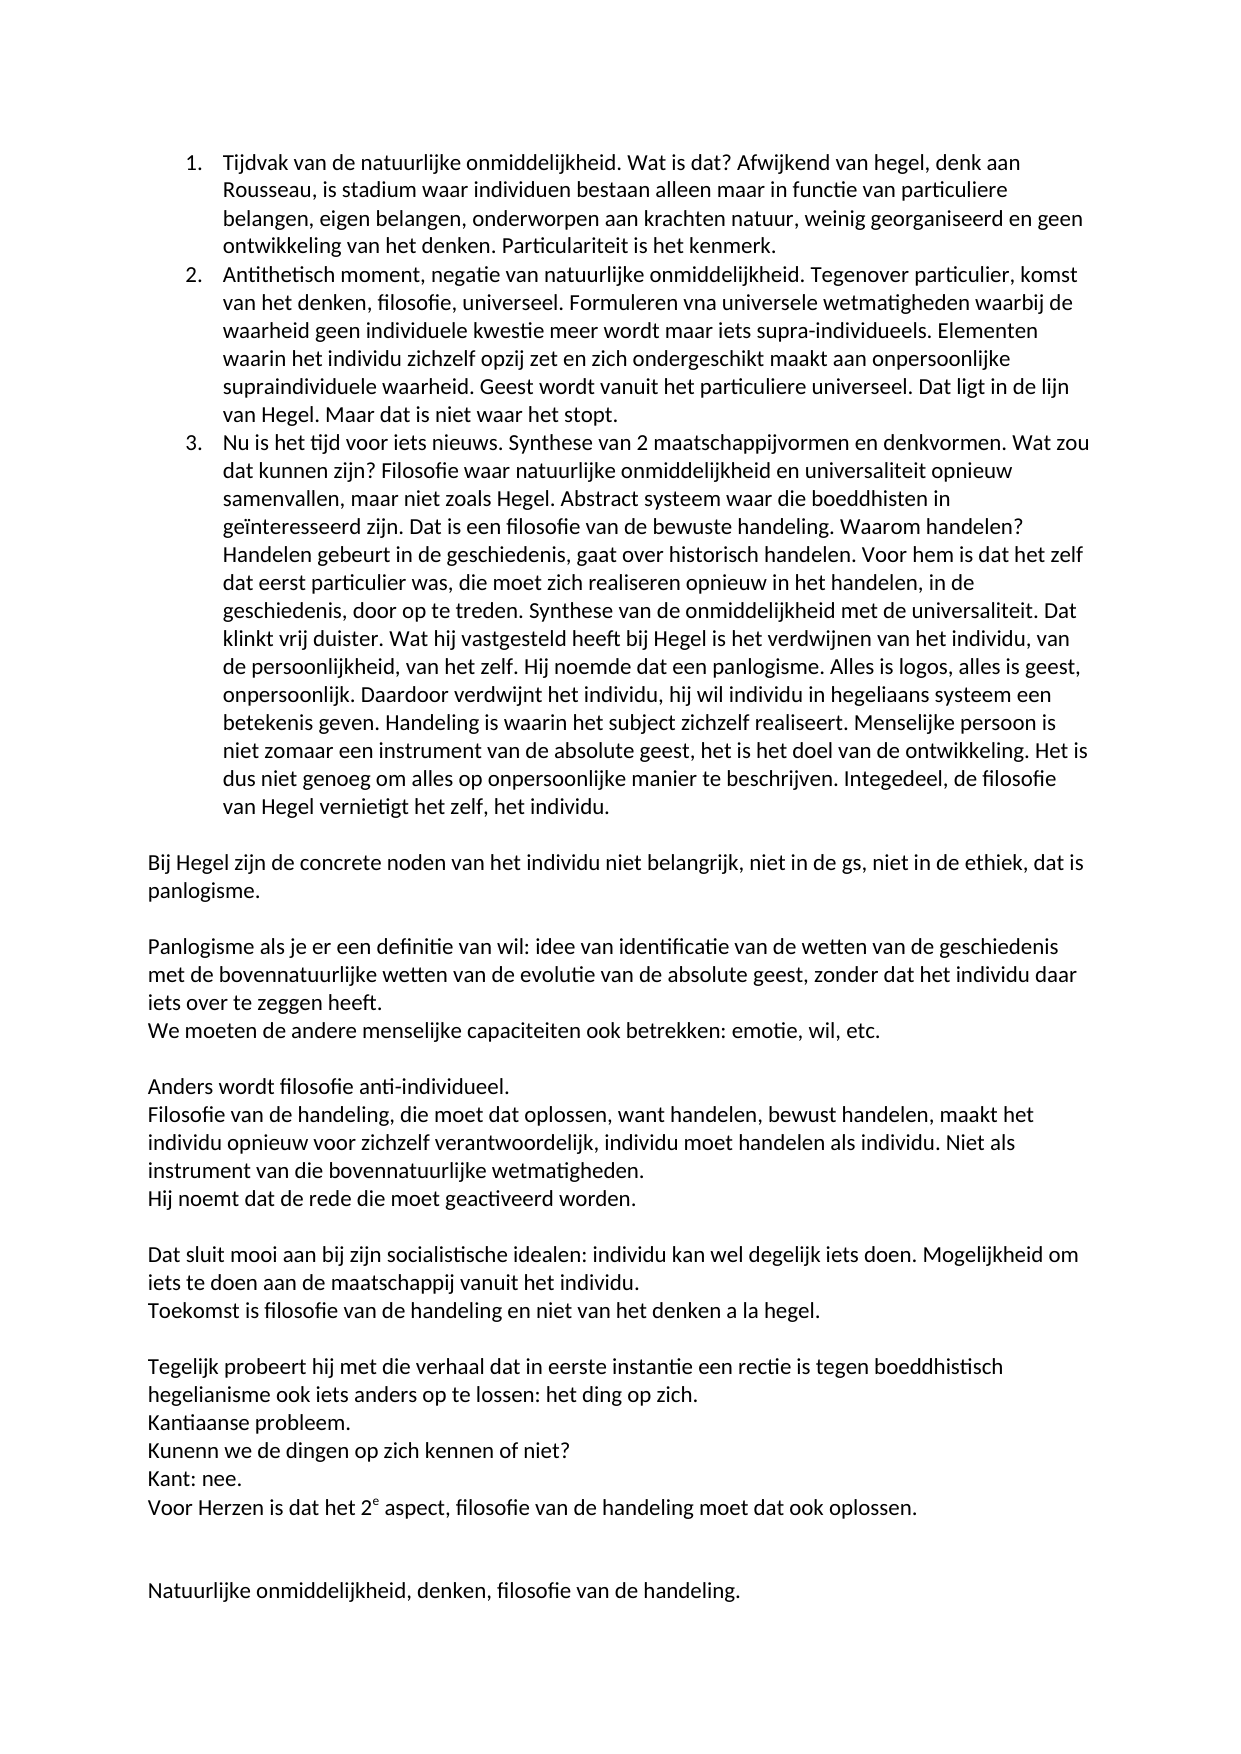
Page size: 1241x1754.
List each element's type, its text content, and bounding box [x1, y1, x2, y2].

text Bij Hegel zijn de concrete noden van het individu niet belangrijk, niet in de gs, niet in de ethiek, dat is panlogisme. [148, 848, 1093, 904]
text Kant: nee. [148, 1464, 1093, 1493]
text Dat sluit mooi aan bij zijn socialistische idealen: individu kan wel degelijk iets doen. Mogelijkheid om iets te doen aan de maatschappij vanuit het individu. [148, 1240, 1093, 1296]
list Nu is het tijd voor iets nieuws. Synthese van 2 maatschappijvormen en denkvormen. Wat zou dat kunnen zijn? Filosofie waar natuurlijke onmiddelijkheid en universaliteit opnieuw samenvallen, maar niet zoals Hegel. Abstract systeem waar die boeddhisten in geïnteresseerd zijn. Dat is een filosofie van de bewuste handeling. Waarom handelen? Handelen gebeurt in de geschiedenis, gaat over historisch handelen. Voor hem is dat het zelf dat eerst particulier was, die moet zich realiseren opnieuw in het handelen, in de geschiedenis, door op te treden. Synthese van de onmiddelijkheid met de universaliteit. Dat klinkt vrij duister. Wat hij vastgesteld heeft bij Hegel is het verdwijnen van het individu, van de persoonlijkheid, van het zelf. Hij noemde dat een panlogisme. Alles is logos, alles is geest, onpersoonlijk. Daardoor verdwijnt het individu, hij wil individu in hegeliaans systeem een betekenis geven. Handeling is waarin het subject zichzelf realiseert. Menselijke persoon is niet zomaar een instrument van de absolute geest, het is het doel van de ontwikkeling. Het is dus niet genoeg om alles op onpersoonlijke manier te beschrijven. Integedeel, de filosofie van Hegel vernietigt het zelf, het individu. [185, 428, 1093, 820]
text Panlogisme als je er een definitie van wil: idee van identificatie van de wetten van de geschiedenis met de bovennatuurlijke wetten van de evolutie van de absolute geest, zonder dat het individu daar iets over te zeggen heeft. [148, 932, 1093, 1016]
text Filosofie van de handeling, die moet dat oplossen, want handelen, bewust handelen, maakt het individu opnieuw voor zichzelf verantwoordelijk, individu moet handelen als individu. Niet als instrument van die bovennatuurlijke wetmatigheden. [148, 1100, 1093, 1184]
text Kantiaanse probleem. [148, 1408, 1093, 1437]
text Anders wordt filosofie anti-individueel. [148, 1072, 1093, 1100]
list Tijdvak van de natuurlijke onmiddelijkheid. Wat is dat? Afwijkend van hegel, denk aan Rousseau, is stadium waar individuen bestaan alleen maar in functie van particuliere belangen, eigen belangen, onderworpen aan krachten natuur, weinig georganiseerd en geen ontwikkeling van het denken. Particulariteit is het kenmerk. [185, 148, 1093, 260]
text We moeten de andere menselijke capaciteiten ook betrekken: emotie, wil, etc. [148, 1016, 1093, 1044]
text Toekomst is filosofie van de handeling en niet van het denken a la hegel. [148, 1296, 1093, 1324]
text Hij noemt dat de rede die moet geactiveerd worden. [148, 1184, 1093, 1212]
text Kunenn we de dingen op zich kennen of niet? [148, 1437, 1093, 1464]
list Antithetisch moment, negatie van natuurlijke onmiddelijkheid. Tegenover particulier, komst van het denken, filosofie, universeel. Formuleren vna universele wetmatigheden waarbij de waarheid geen individuele kwestie meer wordt maar iets supra-individueels. Elementen waarin het individu zichzelf opzij zet en zich ondergeschikt maakt aan onpersoonlijke supraindividuele waarheid. Geest wordt vanuit het particuliere universeel. Dat ligt in de lijn van Hegel. Maar dat is niet waar het stopt. [185, 260, 1093, 428]
text Tegelijk probeert hij met die verhaal dat in eerste instantie een rectie is tegen boeddhistisch hegelianisme ook iets anders op te lossen: het ding op zich. [148, 1352, 1093, 1408]
text Voor Herzen is dat het 2e aspect, filosofie van de handeling moet dat ook oplossen. [148, 1493, 1093, 1521]
text Natuurlijke onmiddelijkheid, denken, filosofie van de handeling. [148, 1577, 1093, 1605]
